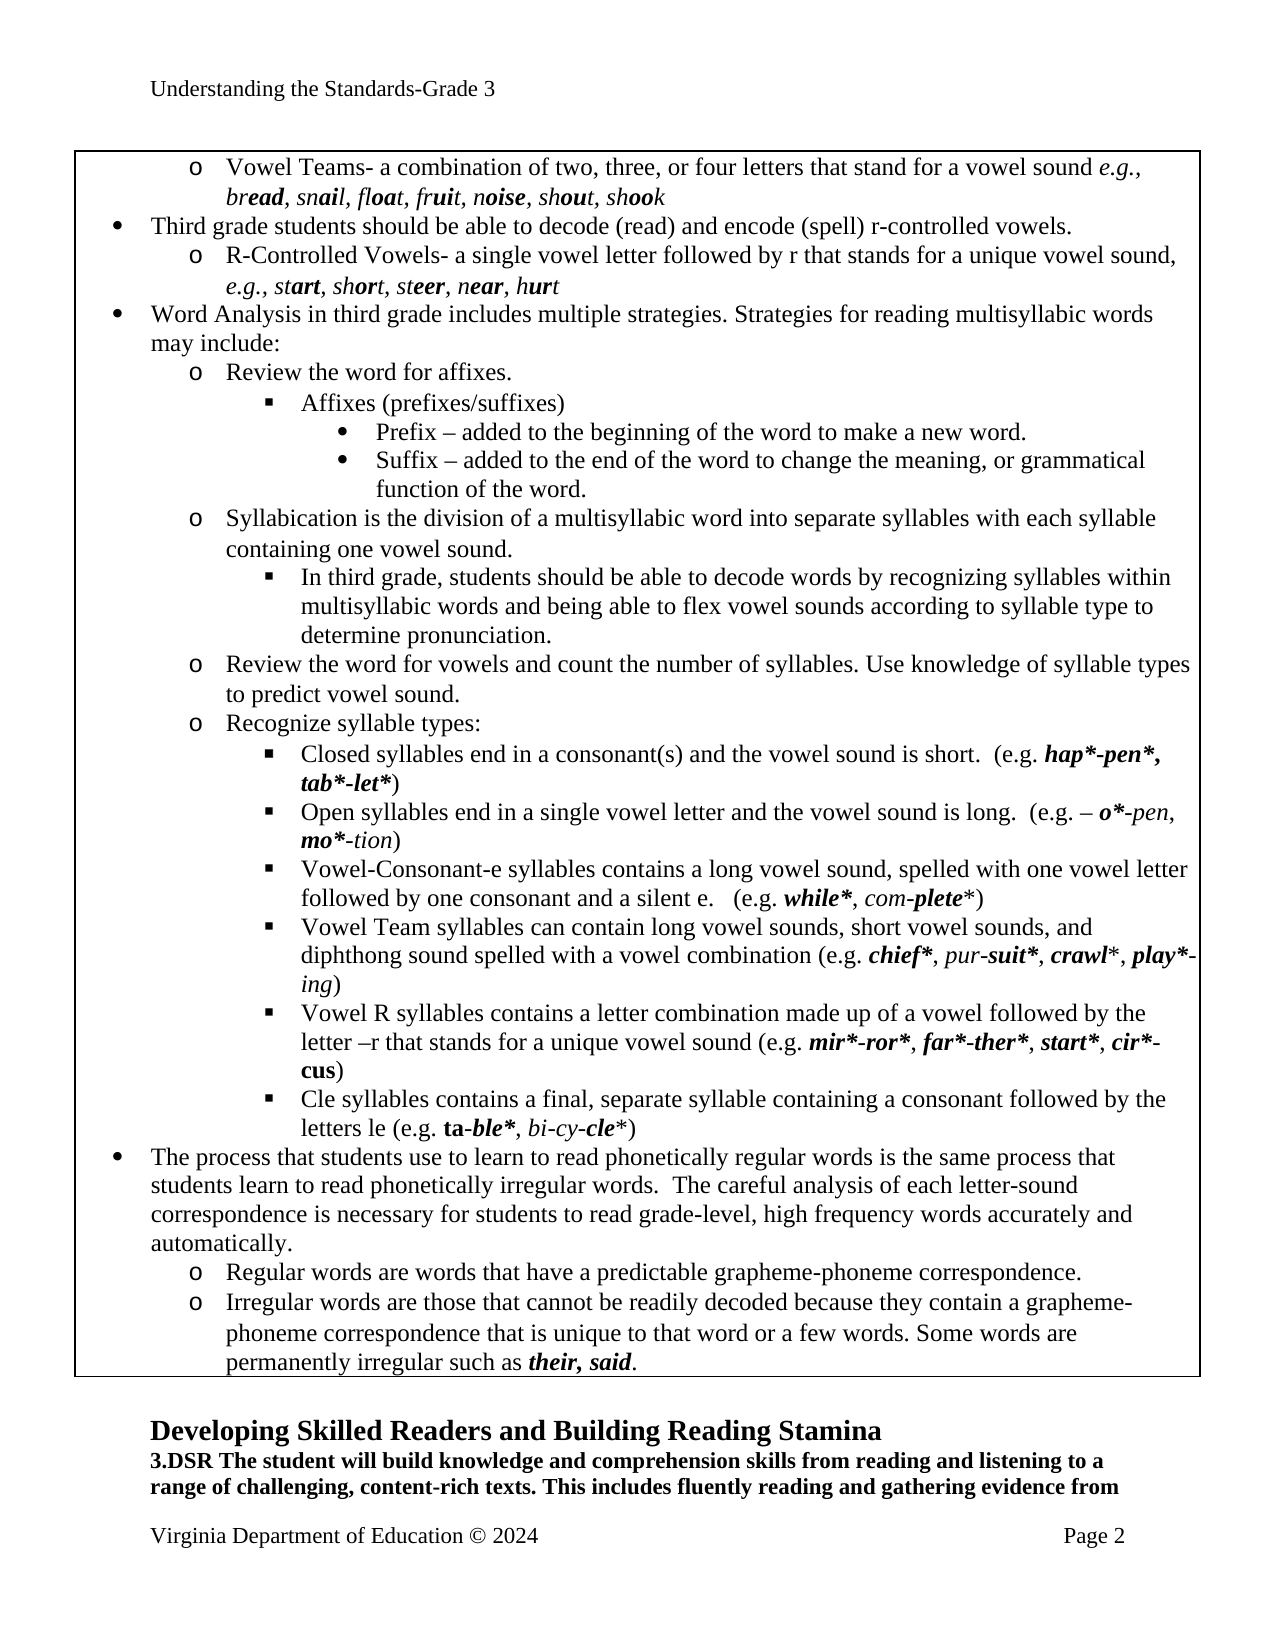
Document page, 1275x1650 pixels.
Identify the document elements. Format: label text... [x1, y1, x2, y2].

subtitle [150, 1447, 1125, 1500]
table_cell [76, 152, 1199, 1376]
subtitle Developing Skilled Readers and Building Reading Stamina [150, 1413, 1125, 1447]
